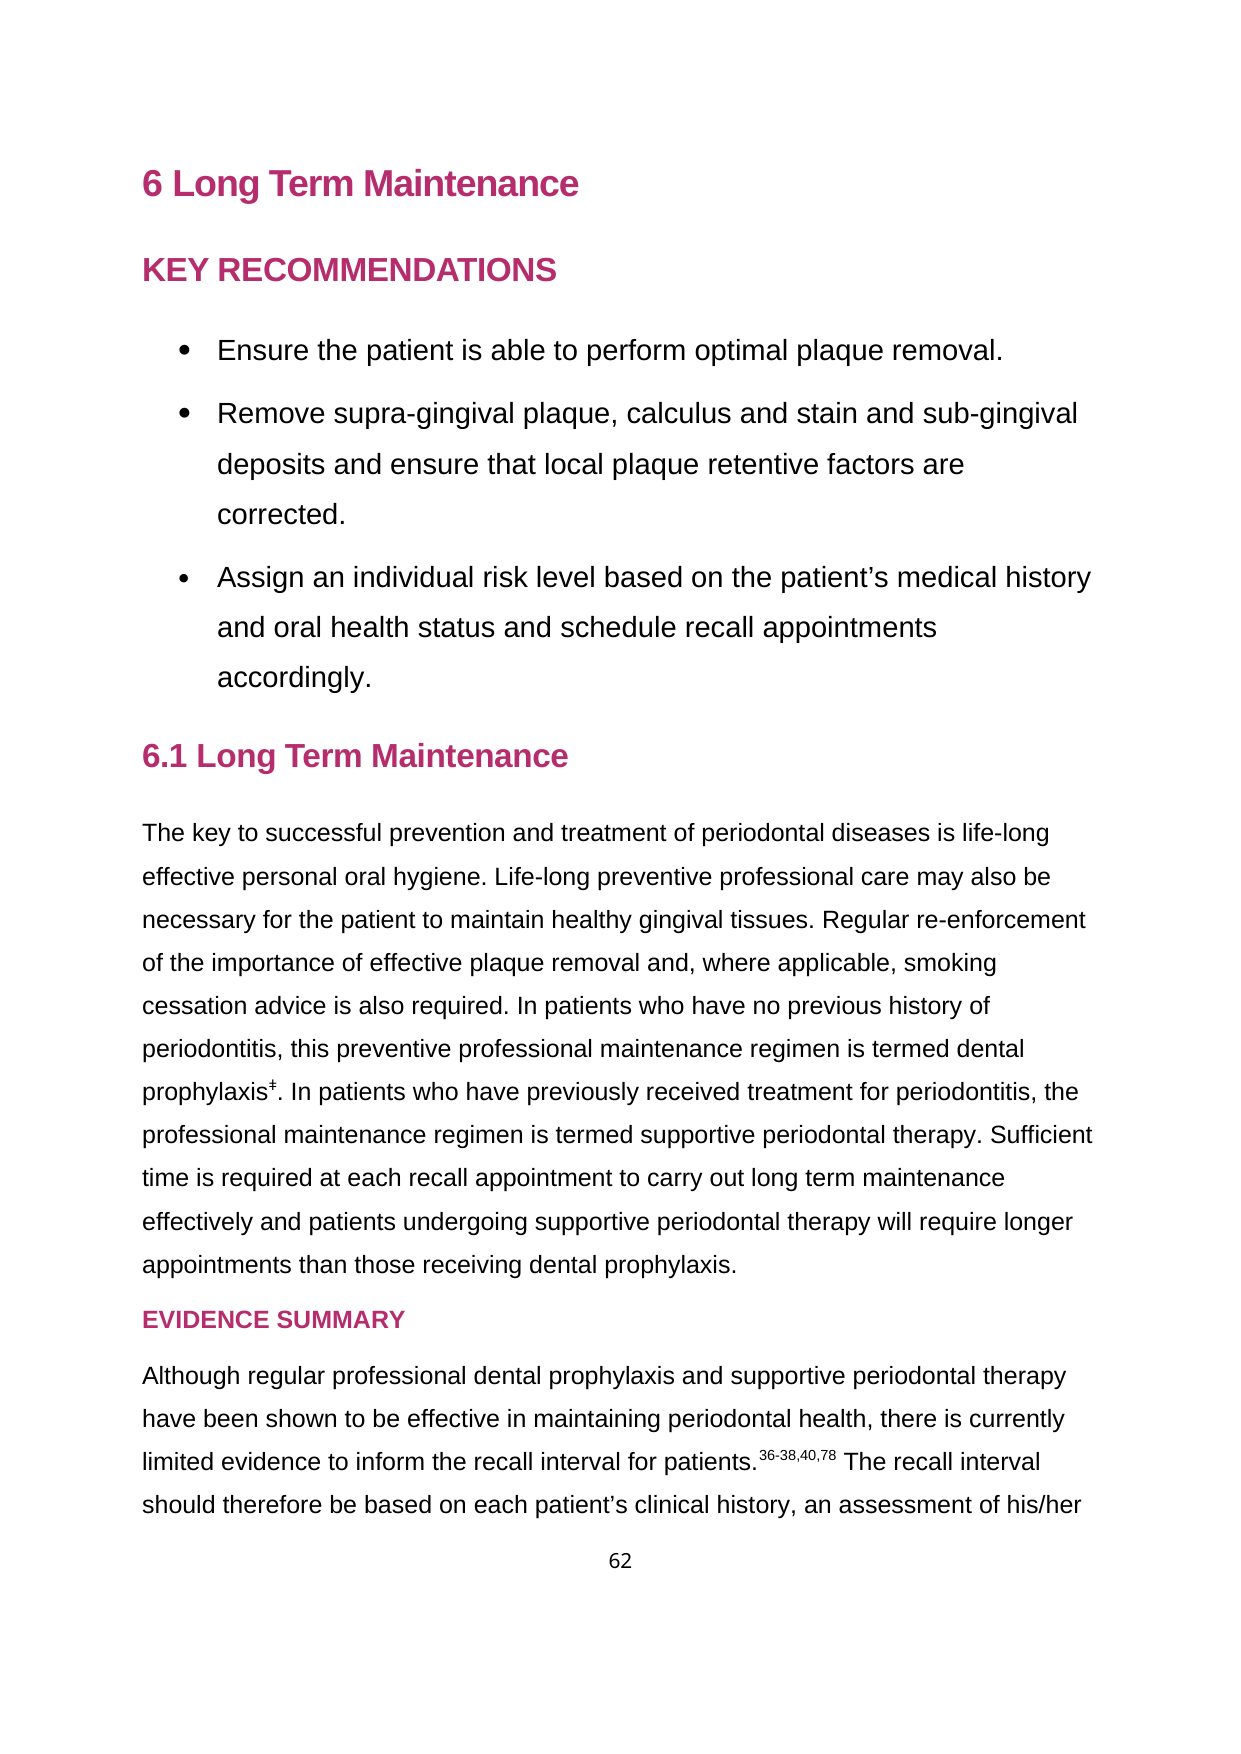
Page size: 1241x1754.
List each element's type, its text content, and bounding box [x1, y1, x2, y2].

text EVIDENCE SUMMARY [142, 1305, 1098, 1334]
text The key to successful prevention and treatment of periodontal diseases is life-long effective personal oral hygiene. Life-long preventive professional care may also be necessary for the patient to maintain healthy gingival tissues. Regular re-enforcement of the importance of effective plaque removal and, where applicable, smoking cessation advice is also required. In patients who have no previous history of periodontitis, this preventive professional maintenance regimen is termed dental prophylaxisǂ. In patients who have previously received treatment for periodontitis, the professional maintenance regimen is termed supportive periodontal therapy. Sufficient time is required at each recall appointment to carry out long term maintenance effectively and patients undergoing supportive periodontal therapy will require longer appointments than those receiving dental prophylaxis. [142, 818, 1098, 1278]
list Remove supra-gingival plaque, calculus and stain and sub-gingival deposits and ensure that local plaque retentive factors are corrected. [179, 396, 1098, 531]
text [142, 1361, 1098, 1519]
list Ensure the patient is able to perform optimal plaque removal. [179, 333, 1098, 367]
subtitle 6 Long Term Maintenance [142, 161, 1098, 204]
subtitle KEY RECOMMENDATIONS [142, 251, 1098, 289]
list Assign an individual risk level based on the patient’s medical history and oral health status and schedule recall appointments accordingly. [179, 560, 1098, 694]
subtitle 6.1 Long Term Maintenance [142, 736, 1098, 774]
